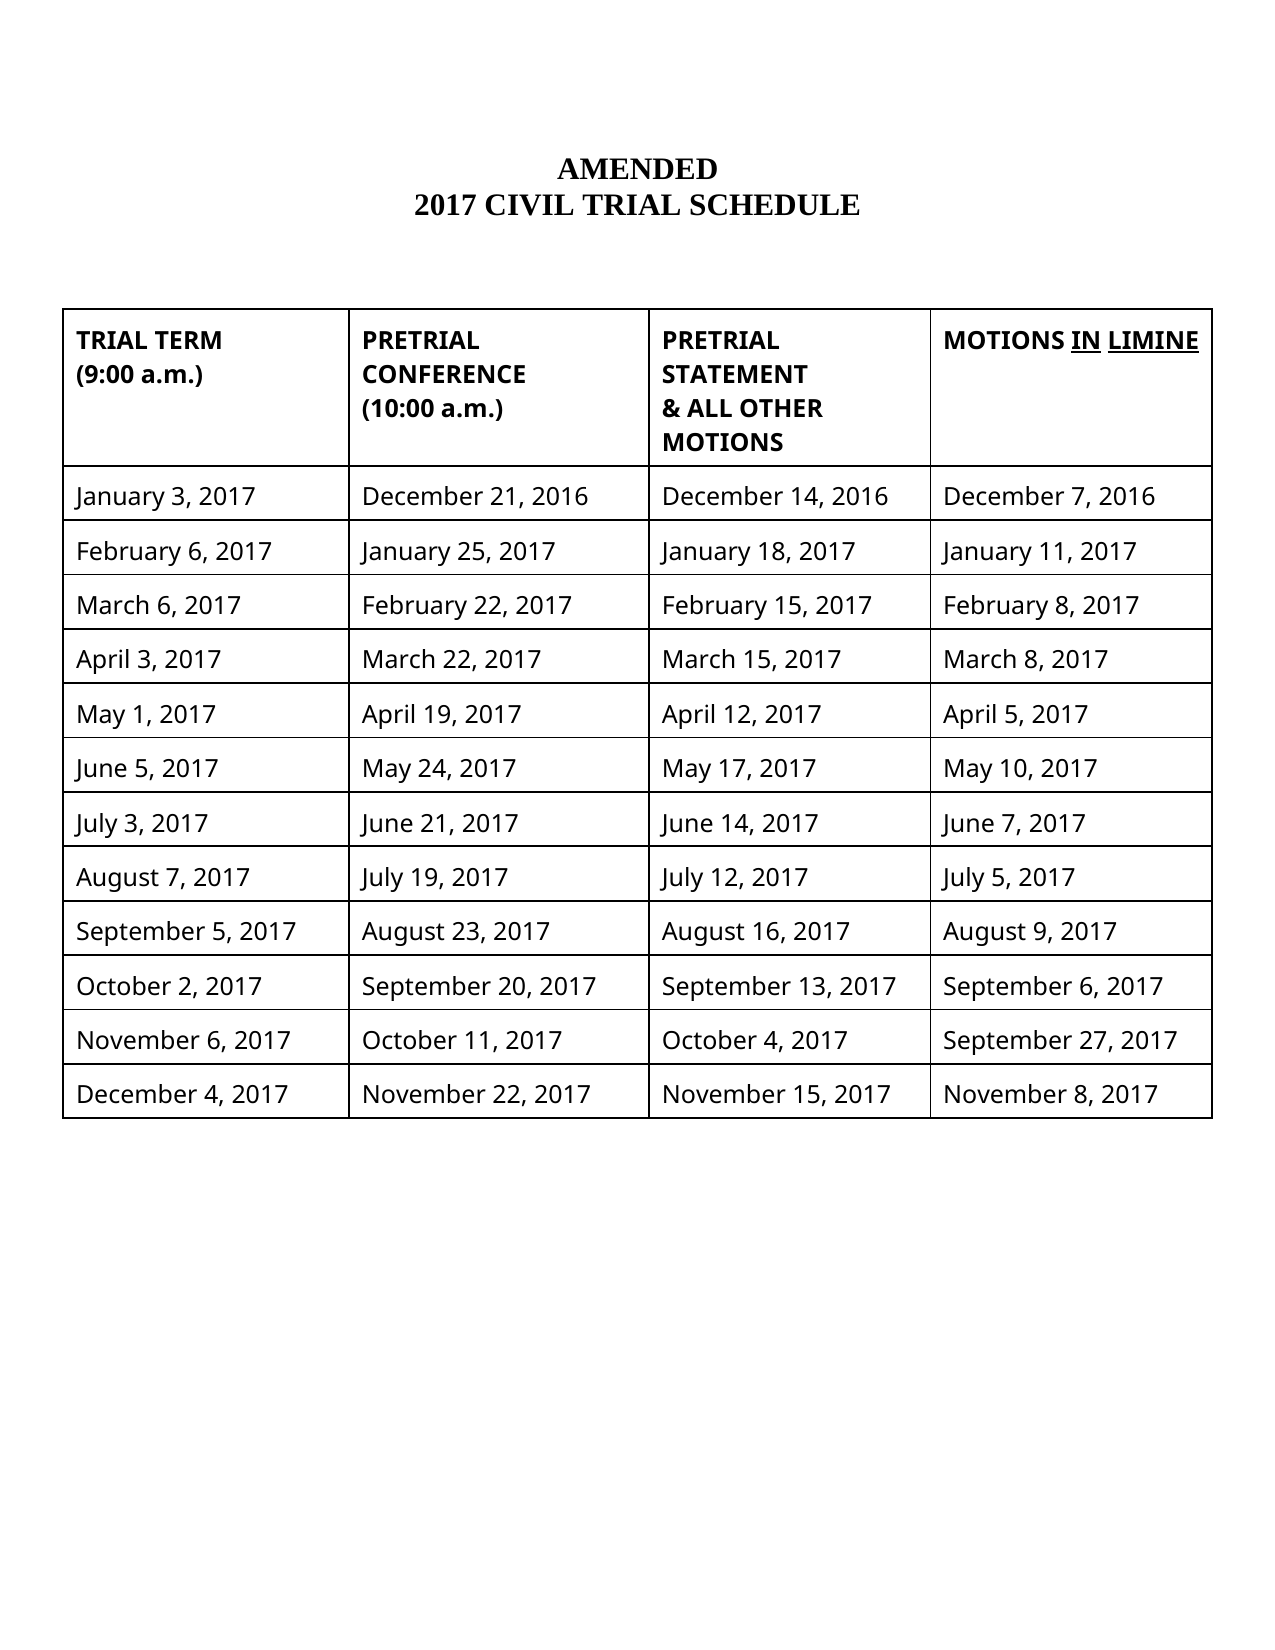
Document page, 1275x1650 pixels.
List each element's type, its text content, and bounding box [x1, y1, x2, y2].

table_cell October 2, 2017 [64, 956, 348, 1008]
table_cell April 19, 2017 [350, 684, 648, 737]
table_cell March 6, 2017 [64, 575, 348, 628]
table_cell August 9, 2017 [931, 902, 1211, 954]
table_cell June 7, 2017 [931, 793, 1211, 845]
table_cell April 5, 2017 [931, 684, 1211, 737]
table_cell November 8, 2017 [931, 1065, 1211, 1117]
table_header TRIAL TERM (9:00 a.m.) [64, 310, 348, 465]
table_cell April 3, 2017 [64, 630, 348, 682]
table_cell February 6, 2017 [64, 521, 348, 573]
text AMENDED [150, 150, 1125, 186]
table_cell May 24, 2017 [350, 738, 648, 791]
table_cell February 22, 2017 [350, 575, 648, 628]
table_cell December 14, 2016 [650, 467, 930, 519]
table_cell December 21, 2016 [350, 467, 648, 519]
table_cell May 10, 2017 [931, 738, 1211, 791]
table_cell March 22, 2017 [350, 630, 648, 682]
table_cell October 4, 2017 [650, 1010, 930, 1063]
table_cell August 23, 2017 [350, 902, 648, 954]
table_cell March 15, 2017 [650, 630, 930, 682]
table_cell June 21, 2017 [350, 793, 648, 845]
table_cell July 3, 2017 [64, 793, 348, 845]
table_cell March 8, 2017 [931, 630, 1211, 682]
table_cell September 20, 2017 [350, 956, 648, 1008]
table_header MOTIONS IN LIMINE [931, 310, 1211, 465]
table_cell January 18, 2017 [650, 521, 930, 573]
table_cell June 14, 2017 [650, 793, 930, 845]
table_header PRETRIAL CONFERENCE (10:00 a.m.) [350, 310, 648, 465]
table_cell August 16, 2017 [650, 902, 930, 954]
table_cell August 7, 2017 [64, 847, 348, 900]
table_cell July 19, 2017 [350, 847, 648, 900]
table_cell April 12, 2017 [650, 684, 930, 737]
table_cell September 5, 2017 [64, 902, 348, 954]
table_cell February 15, 2017 [650, 575, 930, 628]
table_cell January 3, 2017 [64, 467, 348, 519]
table_cell February 8, 2017 [931, 575, 1211, 628]
table_cell July 12, 2017 [650, 847, 930, 900]
table_header PRETRIAL STATEMENT & ALL OTHER MOTIONS [650, 310, 930, 465]
table_cell January 25, 2017 [350, 521, 648, 573]
table_cell May 1, 2017 [64, 684, 348, 737]
table_cell November 22, 2017 [350, 1065, 648, 1117]
table_cell September 13, 2017 [650, 956, 930, 1008]
table_cell September 27, 2017 [931, 1010, 1211, 1063]
text 2017 CIVIL TRIAL SCHEDULE [150, 186, 1125, 222]
table_cell January 11, 2017 [931, 521, 1211, 573]
table_cell November 15, 2017 [650, 1065, 930, 1117]
table_cell December 4, 2017 [64, 1065, 348, 1117]
table_cell May 17, 2017 [650, 738, 930, 791]
table_cell October 11, 2017 [350, 1010, 648, 1063]
table_cell September 6, 2017 [931, 956, 1211, 1008]
table_cell July 5, 2017 [931, 847, 1211, 900]
table_cell December 7, 2016 [931, 467, 1211, 519]
table_cell November 6, 2017 [64, 1010, 348, 1063]
table_cell June 5, 2017 [64, 738, 348, 791]
